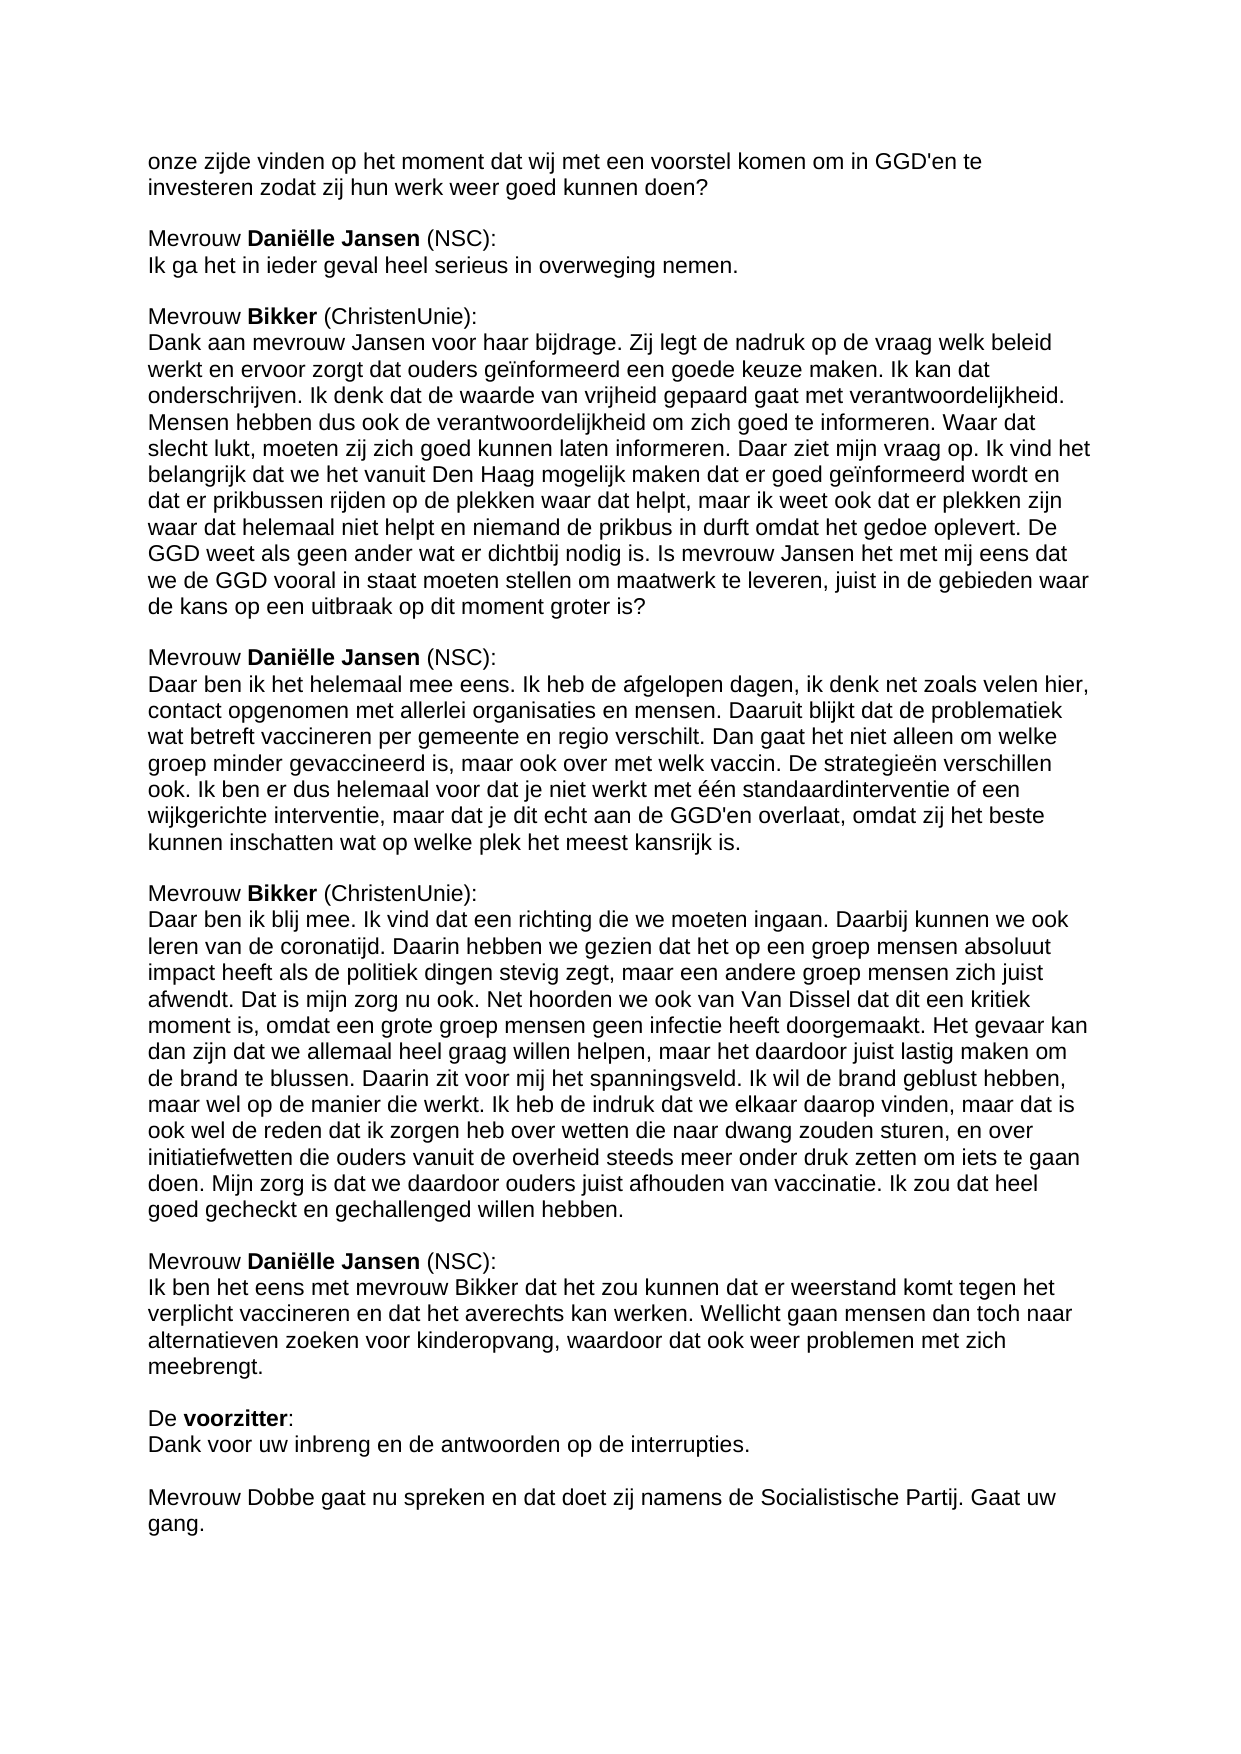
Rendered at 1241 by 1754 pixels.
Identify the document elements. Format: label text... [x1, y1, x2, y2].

text Mevrouw Daniëlle Jansen (NSC): Ik ga het in ieder geval heel serieus in overweging nemen. [148, 225, 1093, 278]
text Mevrouw Bikker (ChristenUnie): Dank aan mevrouw Jansen voor haar bijdrage. Zij legt de nadruk op de vraag welk beleid werkt en ervoor zorgt dat ouders geïnformeerd een goede keuze maken. Ik kan dat onderschrijven. Ik denk dat de waarde van vrijheid gepaard gaat met verantwoordelijkheid. Mensen hebben dus ook de verantwoordelijkheid om zich goed te informeren. Waar dat slecht lukt, moeten zij zich goed kunnen laten informeren. Daar ziet mijn vraag op. Ik vind het belangrijk dat we het vanuit Den Haag mogelijk maken dat er goed geïnformeerd wordt en dat er prikbussen rijden op de plekken waar dat helpt, maar ik weet ook dat er plekken zijn waar dat helemaal niet helpt en niemand de prikbus in durft omdat het gedoe oplevert. De GGD weet als geen ander wat er dichtbij nodig is. Is mevrouw Jansen het met mij eens dat we de GGD vooral in staat moeten stellen om maatwerk te leveren, juist in de gebieden waar de kans op een uitbraak op dit moment groter is? [148, 303, 1093, 619]
text Mevrouw Bikker (ChristenUnie): Daar ben ik blij mee. Ik vind dat een richting die we moeten ingaan. Daarbij kunnen we ook leren van de coronatijd. Daarin hebben we gezien dat het op een groep mensen absoluut impact heeft als de politiek dingen stevig zegt, maar een andere groep mensen zich juist afwendt. Dat is mijn zorg nu ook. Net hoorden we ook van Van Dissel dat dit een kritiek moment is, omdat een grote groep mensen geen infectie heeft doorgemaakt. Het gevaar kan dan zijn dat we allemaal heel graag willen helpen, maar het daardoor juist lastig maken om de brand te blussen. Daarin zit voor mij het spanningsveld. Ik wil de brand geblust hebben, maar wel op de manier die werkt. Ik heb de indruk dat we elkaar daarop vinden, maar dat is ook wel de reden dat ik zorgen heb over wetten die naar dwang zouden sturen, en over initiatiefwetten die ouders vanuit de overheid steeds meer onder druk zetten om iets te gaan doen. Mijn zorg is dat we daardoor ouders juist afhouden van vaccinatie. Ik zou dat heel goed gecheckt en gechallenged willen hebben. [148, 880, 1093, 1223]
text Mevrouw Daniëlle Jansen (NSC): Ik ben het eens met mevrouw Bikker dat het zou kunnen dat er weerstand komt tegen het verplicht vaccineren en dat het averechts kan werken. Wellicht gaan mensen dan toch naar alternatieven zoeken voor kinderopvang, waardoor dat ook weer problemen met zich meebrengt. [148, 1248, 1093, 1379]
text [148, 148, 1093, 200]
text Mevrouw Daniëlle Jansen (NSC): Daar ben ik het helemaal mee eens. Ik heb de afgelopen dagen, ik denk net zoals velen hier, contact opgenomen met allerlei organisaties en mensen. Daaruit blijkt dat de problematiek wat betreft vaccineren per gemeente en regio verschilt. Dan gaat het niet alleen om welke groep minder gevaccineerd is, maar ook over met welk vaccin. De strategieën verschillen ook. Ik ben er dus helemaal voor dat je niet werkt met één standaardinterventie of een wijkgerichte interventie, maar dat je dit echt aan de GGD'en overlaat, omdat zij het beste kunnen inschatten wat op welke plek het meest kansrijk is. [148, 644, 1093, 855]
text De voorzitter: Dank voor uw inbreng en de antwoorden op de interrupties. Mevrouw Dobbe gaat nu spreken en dat doet zij namens de Socialistische Partij. Gaat uw gang. [148, 1404, 1093, 1536]
